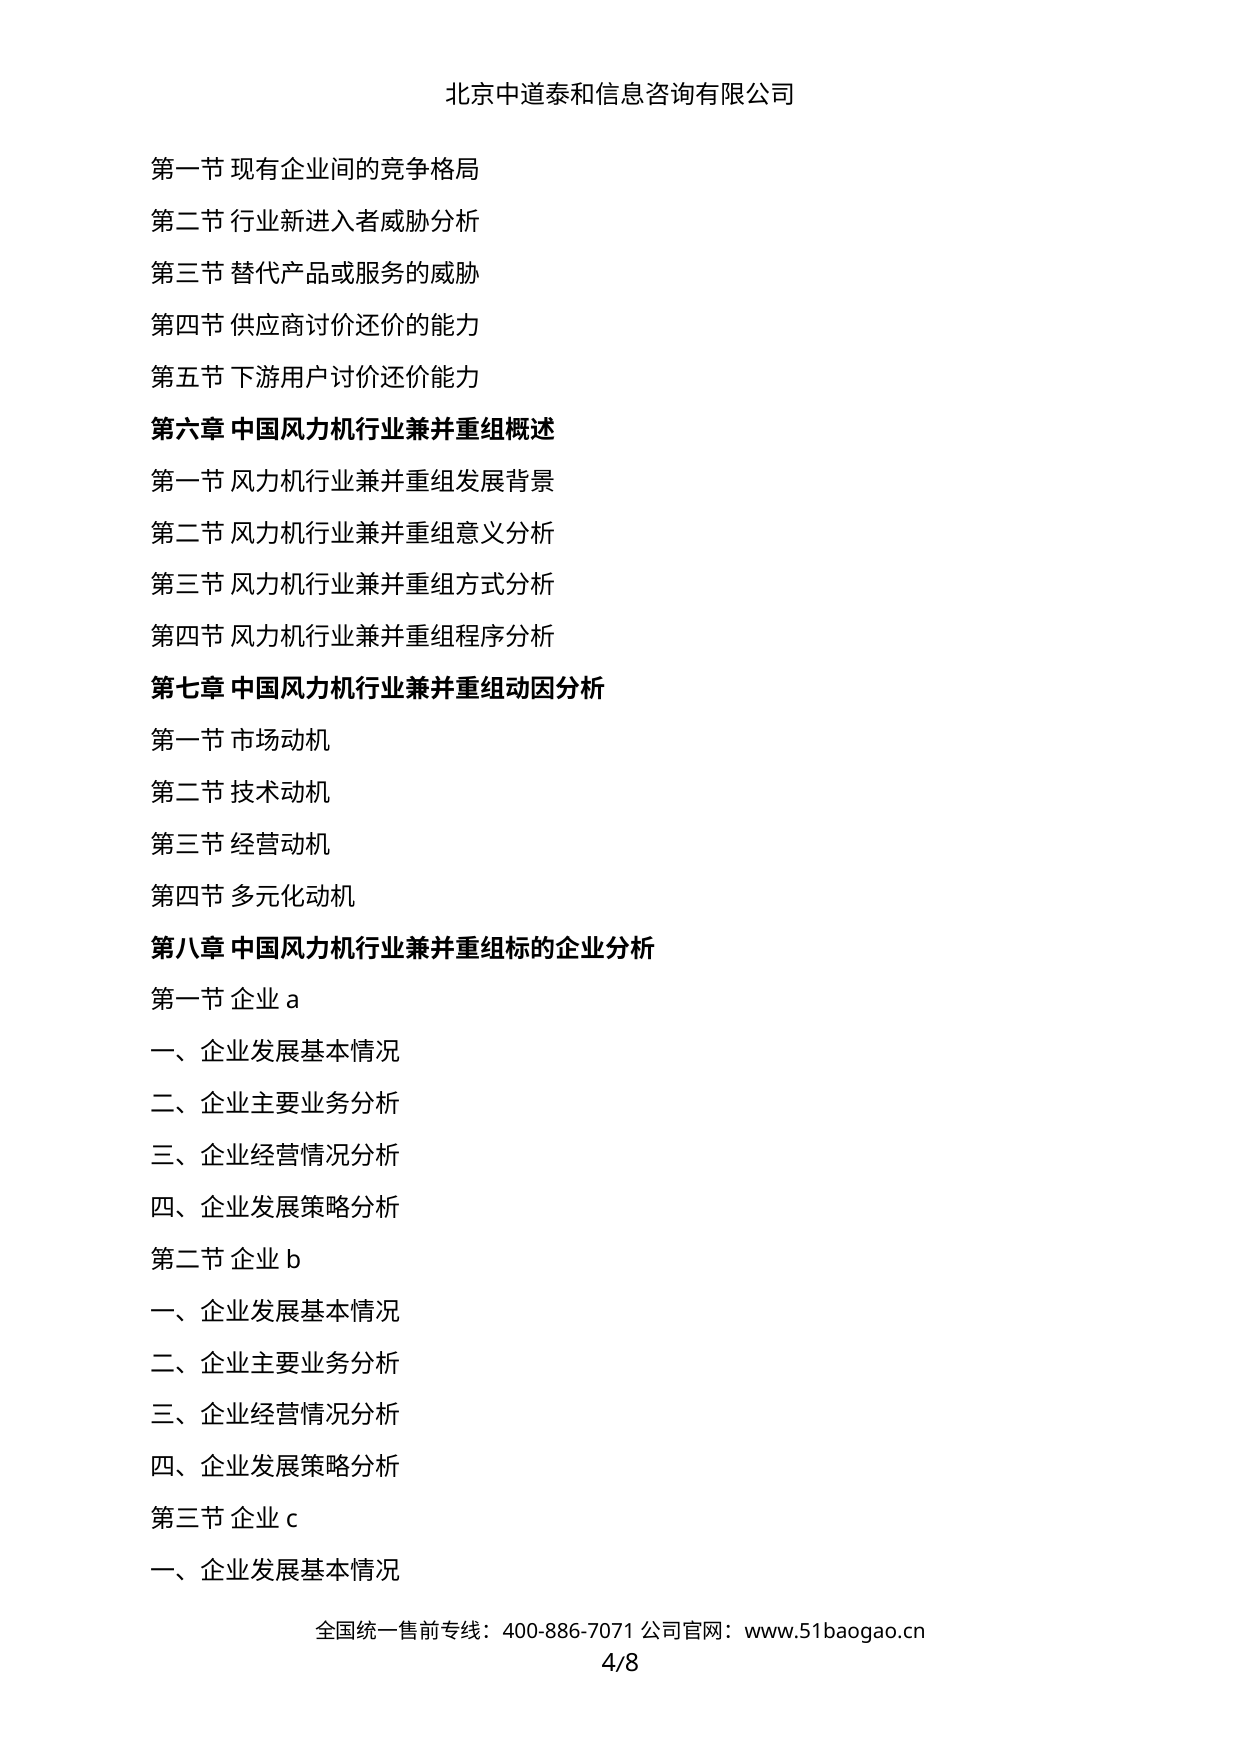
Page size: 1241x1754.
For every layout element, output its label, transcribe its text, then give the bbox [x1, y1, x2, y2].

text 第六章 中国风力机行业兼并重组概述 [150, 409, 1090, 446]
text 第二节 技术动机 [150, 772, 1090, 809]
text 一、企业发展基本情况 [150, 1032, 1090, 1068]
text 二、企业主要业务分析 [150, 1343, 1090, 1379]
text 一、企业发展基本情况 [150, 1291, 1090, 1327]
text 第三节 经营动机 [150, 824, 1090, 861]
text 第五节 下游用户讨价还价能力 [150, 357, 1090, 394]
text 三、企业经营情况分析 [150, 1395, 1090, 1431]
text 第一节 企业a [150, 980, 1090, 1016]
text 第二节 企业b [150, 1239, 1090, 1276]
text 三、企业经营情况分析 [150, 1136, 1090, 1172]
text 四、企业发展策略分析 [150, 1447, 1090, 1483]
text 第四节 多元化动机 [150, 876, 1090, 912]
text 第三节 企业c [150, 1499, 1090, 1535]
text 一、企业发展基本情况 [150, 1551, 1090, 1587]
text 第四节 供应商讨价还价的能力 [150, 306, 1090, 342]
text 第一节 现有企业间的竞争格局 [150, 150, 1090, 186]
text 第三节 替代产品或服务的威胁 [150, 254, 1090, 290]
text 第一节 风力机行业兼并重组发展背景 [150, 461, 1090, 497]
text 第二节 风力机行业兼并重组意义分析 [150, 513, 1090, 549]
text 四、企业发展策略分析 [150, 1187, 1090, 1224]
text 第四节 风力机行业兼并重组程序分析 [150, 617, 1090, 653]
text 第一节 市场动机 [150, 721, 1090, 757]
text 第三节 风力机行业兼并重组方式分析 [150, 565, 1090, 601]
text 第八章 中国风力机行业兼并重组标的企业分析 [150, 928, 1090, 964]
text 第二节 行业新进入者威胁分析 [150, 202, 1090, 238]
text 第七章 中国风力机行业兼并重组动因分析 [150, 669, 1090, 705]
text 二、企业主要业务分析 [150, 1084, 1090, 1120]
